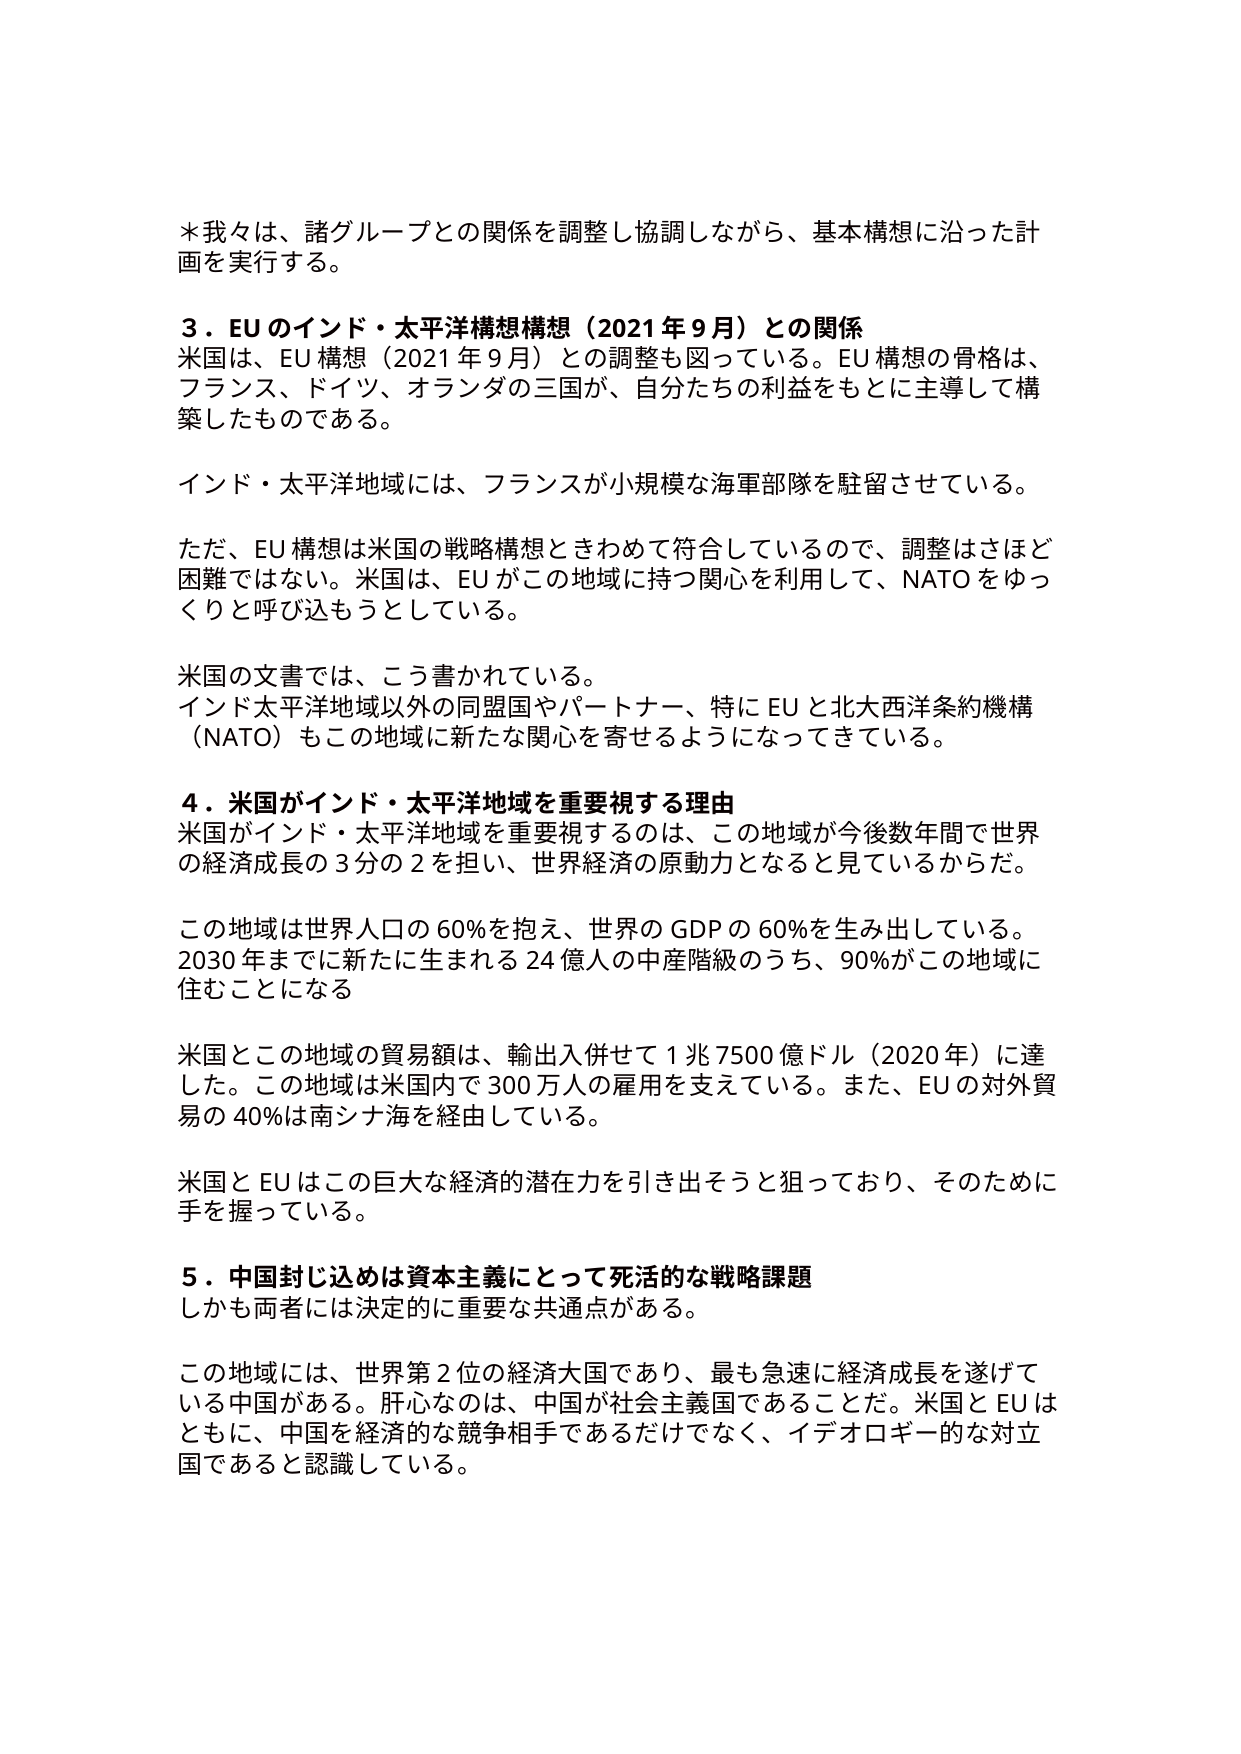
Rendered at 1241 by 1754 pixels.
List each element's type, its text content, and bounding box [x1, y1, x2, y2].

text インド太平洋地域以外の同盟国やパートナー、特にEUと北大西洋条約機構（NATO）もこの地域に新たな関心を寄せるようになってきている。 [177, 692, 1063, 753]
text この地域には、世界第2位の経済大国であり、最も急速に経済成長を遂げている中国がある。肝心なのは、中国が社会主義国であることだ。米国とEUはともに、中国を経済的な競争相手であるだけでなく、イデオロギー的な対立国であると認識している。 [177, 1358, 1063, 1481]
text ３．EUのインド・太平洋構想構想（2021年9月）との関係 [177, 312, 1063, 343]
text ４．米国がインド・太平洋地域を重要視する理由 [177, 787, 1063, 818]
text 米国とEUはこの巨大な経済的潜在力を引き出そうと狙っており、そのために手を握っている。 [177, 1167, 1063, 1228]
text 米国とこの地域の貿易額は、輸出入併せて1兆7500億ドル（2020年）に達した。この地域は米国内で300万人の雇用を支えている。また、EUの対外貿易の40%は南シナ海を経由している。 [177, 1040, 1063, 1132]
text 米国の文書では、こう書かれている。 [177, 661, 1063, 692]
text ５．中国封じ込めは資本主義にとって死活的な戦略課題 [177, 1262, 1063, 1293]
text しかも両者には決定的に重要な共通点がある。 [177, 1293, 1063, 1324]
text ＊我々は、諸グループとの関係を調整し協調しながら、基本構想に沿った計画を実行する。 [177, 217, 1063, 278]
text 米国がインド・太平洋地域を重要視するのは、この地域が今後数年間で世界の経済成長の3分の2を担い、世界経済の原動力となると見ているからだ。 [177, 818, 1063, 880]
text この地域は世界人口の60%を抱え、世界のGDPの60%を生み出している。 [177, 914, 1063, 944]
text 2030年までに新たに生まれる24億人の中産階級のうち、90%がこの地域に住むことになる [177, 944, 1063, 1006]
text 米国は、EU構想（2021年9月）との調整も図っている。EU構想の骨格は、フランス、ドイツ、オランダの三国が、自分たちの利益をもとに主導して構築したものである。 インド・太平洋地域には、フランスが小規模な海軍部隊を駐留させている。 ただ、EU構想は米国の戦略構想ときわめて符合しているので、調整はさほど困難ではない。米国は、EUがこの地域に持つ関心を利用して、NATOをゆっくりと呼び込もうとしている。 [177, 343, 1063, 627]
